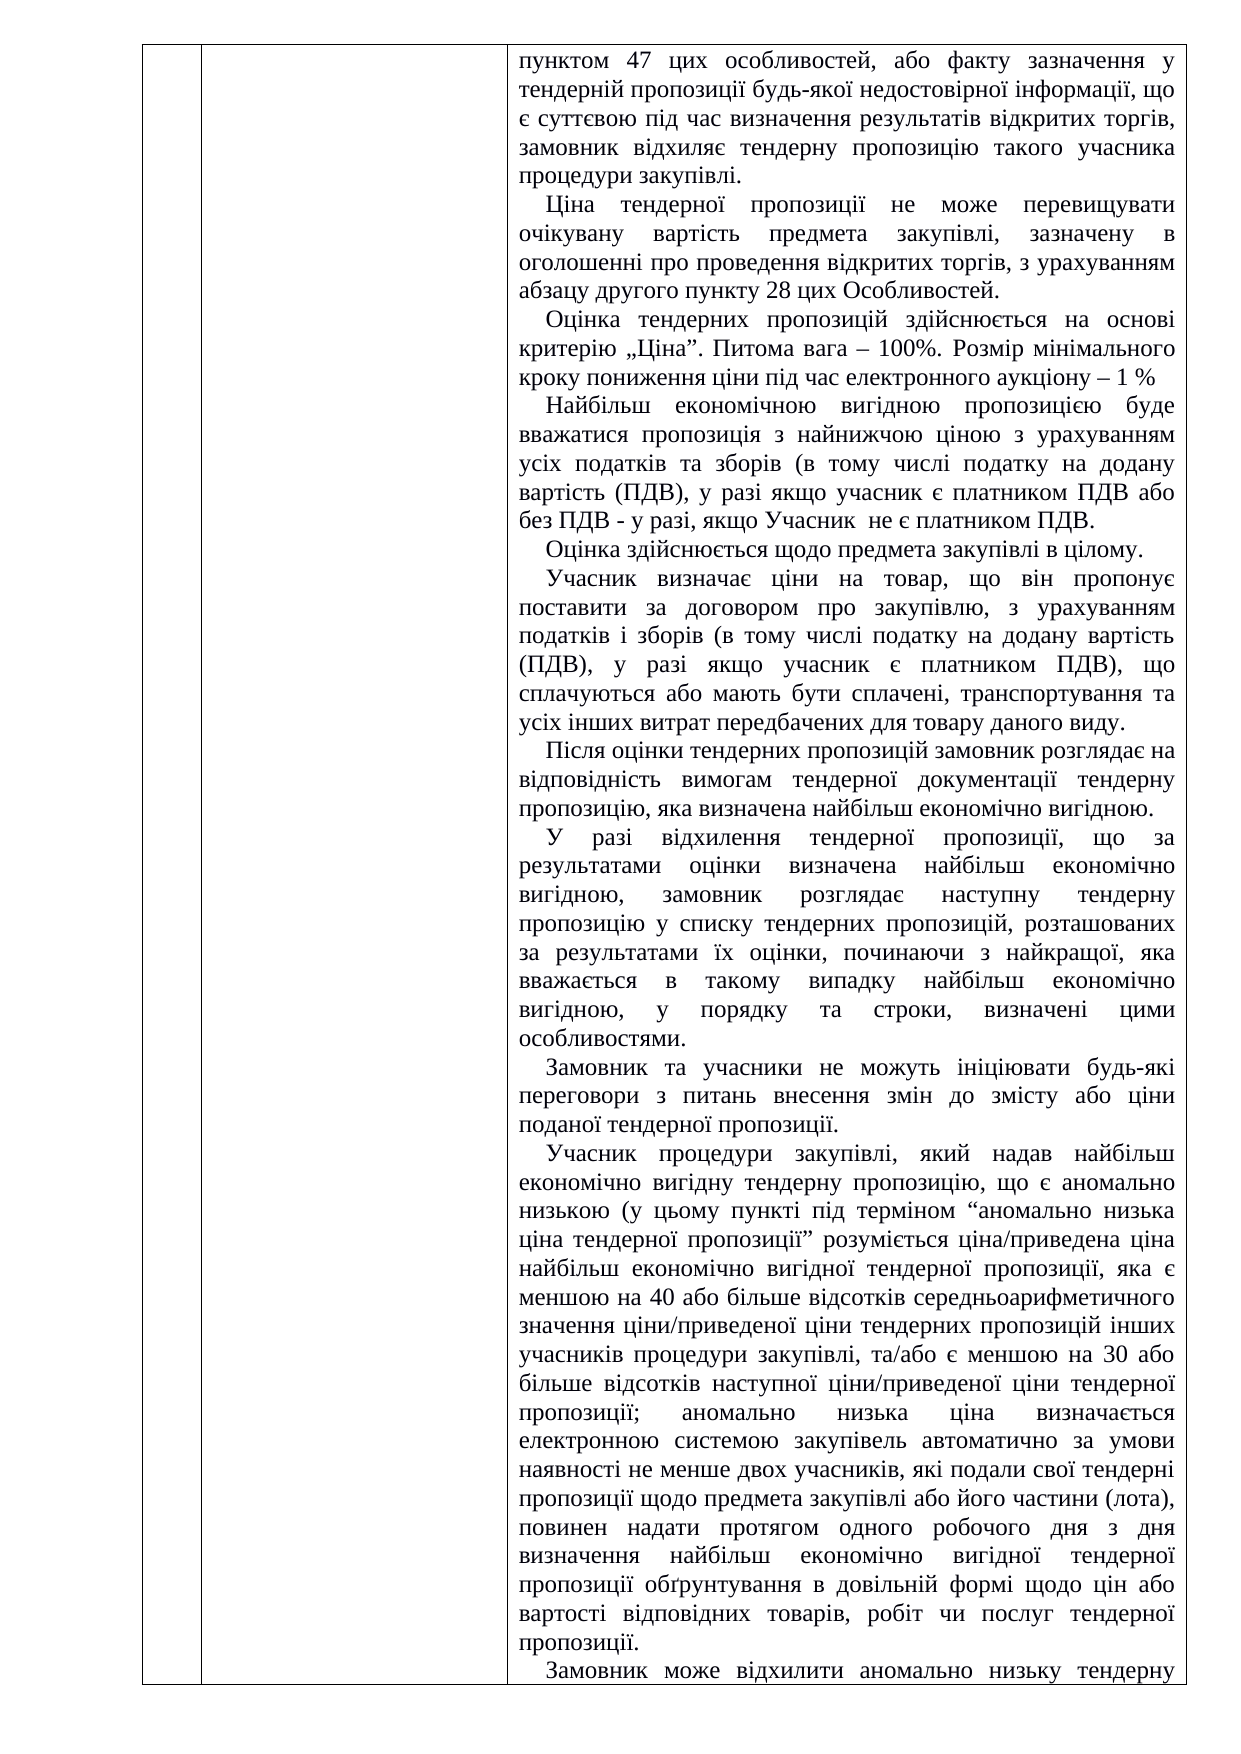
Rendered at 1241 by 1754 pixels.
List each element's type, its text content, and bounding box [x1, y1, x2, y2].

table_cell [202, 45, 507, 1684]
table_cell 1 [143, 45, 201, 1684]
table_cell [508, 45, 1186, 1684]
